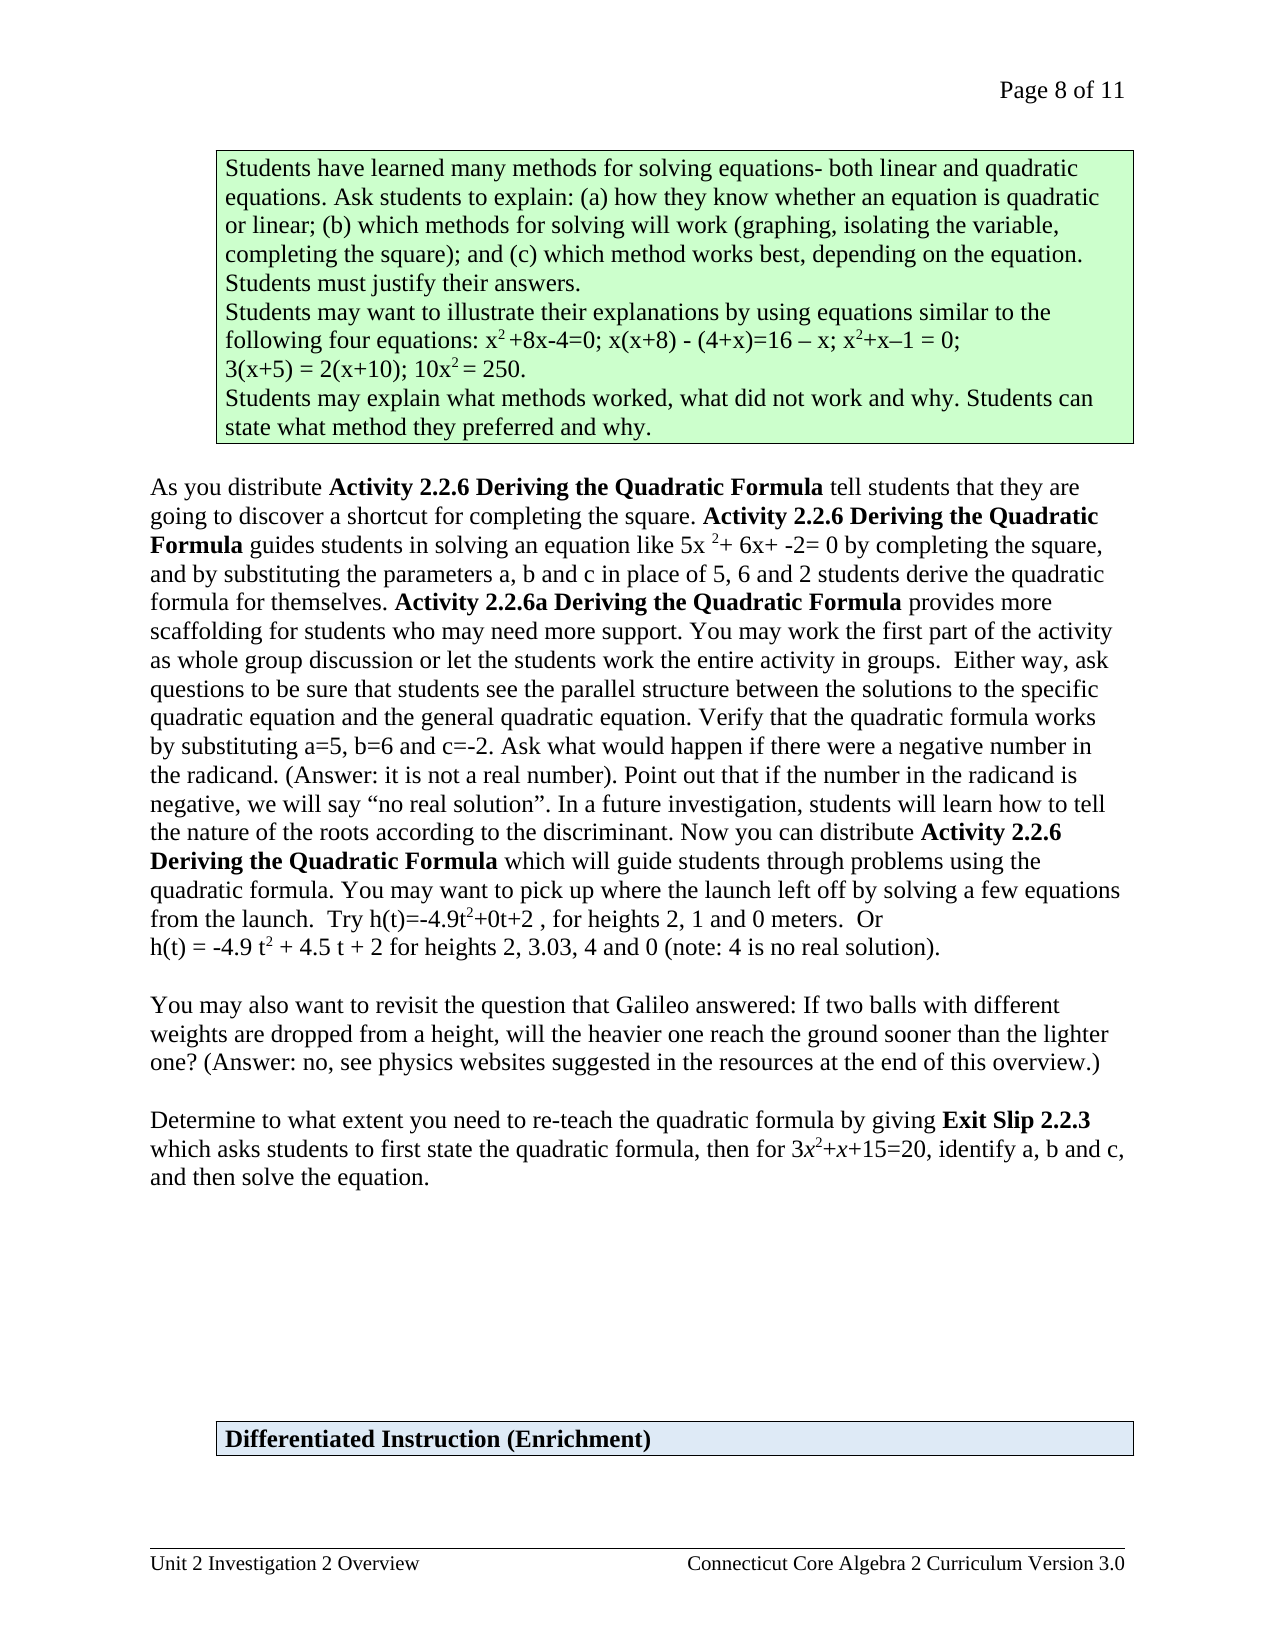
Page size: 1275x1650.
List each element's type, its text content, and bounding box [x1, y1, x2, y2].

text Students may explain what methods worked, what did not work and why. Students can state what method they preferred and why. [217, 380, 1133, 443]
text As you distribute Activity 2.2.6 Deriving the Quadratic Formula tell students that they are going to discover a shortcut for completing the square. Activity 2.2.6 Deriving the Quadratic Formula guides students in solving an equation like 5x 2+ 6x+ -2= 0 by completing the square, and by substituting the parameters a, b and c in place of 5, 6 and 2 students derive the quadratic formula for themselves. Activity 2.2.6a Deriving the Quadratic Formula provides more scaffolding for students who may need more support. You may work the first part of the activity as whole group discussion or let the students work the entire activity in groups. Either way, ask questions to be sure that students see the parallel structure between the solutions to the specific quadratic equation and the general quadratic equation. Verify that the quadratic formula works by substituting a=5, b=6 and c=-2. Ask what would happen if there were a negative number in the radicand. (Answer: it is not a real number). Point out that if the number in the radicand is negative, we will say “no real solution”. In a future investigation, students will learn how to tell the nature of the roots according to the discriminant. Now you can distribute Activity 2.2.6 Deriving the Quadratic Formula which will guide students through problems using the quadratic formula. You may want to pick up where the launch left off by solving a few equations from the launch. Try h(t)=-4.9t2+0t+2 , for heights 2, 1 and 0 meters. Or [150, 472, 1125, 932]
text h(t) = -4.9 t2 + 4.5 t + 2 for heights 2, 3.03, 4 and 0 (note: 4 is no real solution). [150, 932, 1125, 961]
text Differentiated Instruction (Enrichment) [217, 1422, 1133, 1455]
text You may also want to revisit the question that Galileo answered: If two balls with different weights are dropped from a height, will the heavier one reach the ground sooner than the lighter one? (Answer: no, see physics websites suggested in the resources at the end of this overview.) [150, 990, 1125, 1076]
text Students have learned many methods for solving equations- both linear and quadratic equations. Ask students to explain: (a) how they know whether an equation is quadratic or linear; (b) which methods for solving will work (graphing, isolating the variable, completing the square); and (c) which method works best, depending on the equation. Students must justify their answers. [217, 151, 1133, 294]
text Students may want to illustrate their explanations by using equations similar to the following four equations: x2 +8x-4=0; x(x+8) - (4+x)=16 – x; x2+x–1 = 0; [217, 294, 1133, 351]
text 3(x+5) = 2(x+10); 10x2 = 250. [217, 351, 1133, 380]
text Determine to what extent you need to re-teach the quadratic formula by giving Exit Slip 2.2.3 which asks students to first state the quadratic formula, then for 3x2+x+15=20, identify a, b and c, and then solve the equation. [150, 1105, 1125, 1191]
